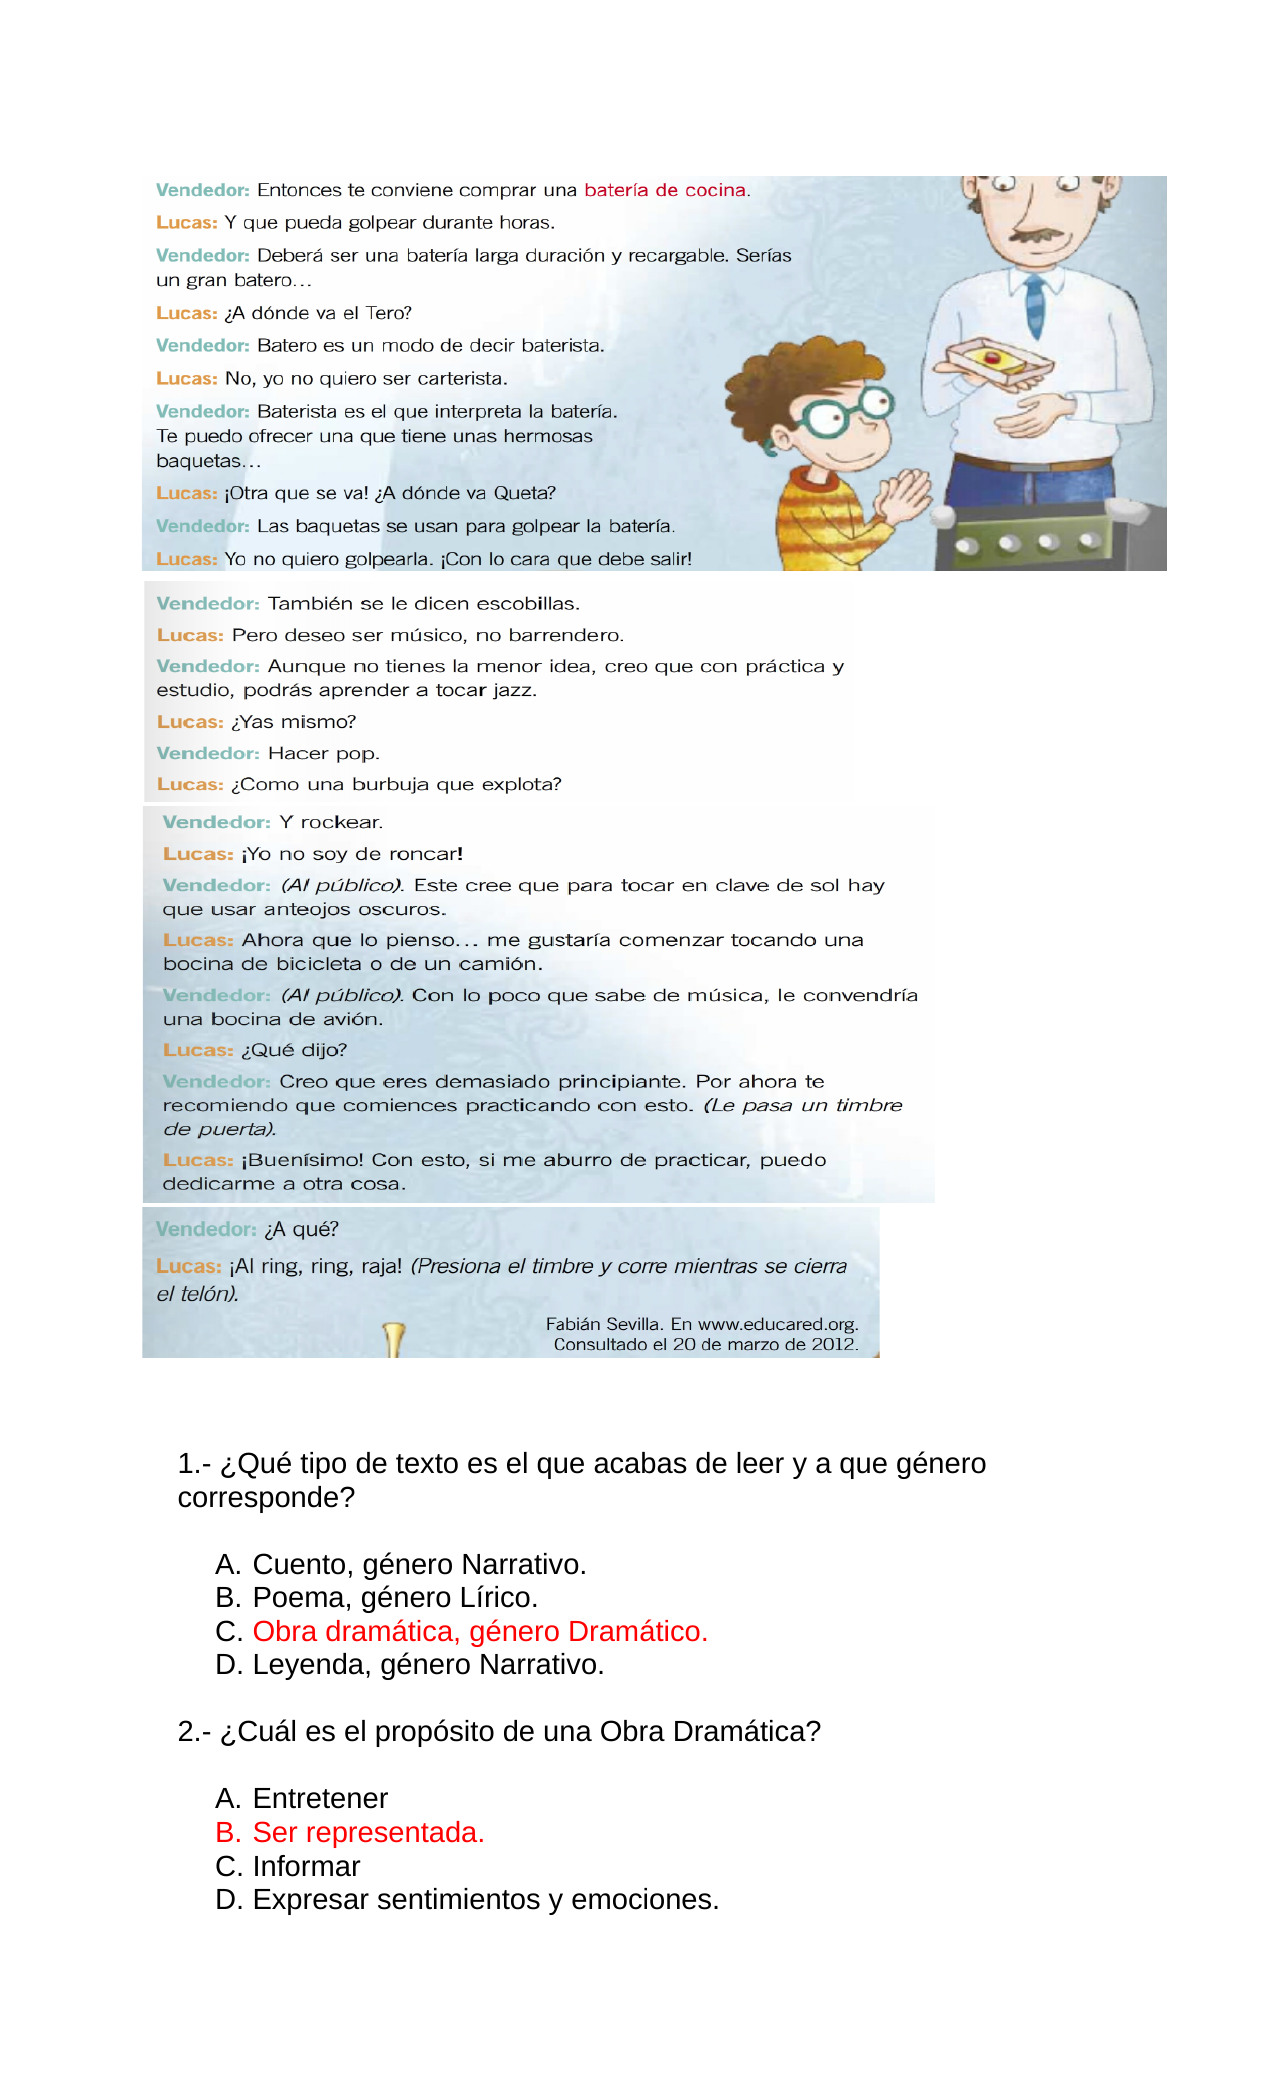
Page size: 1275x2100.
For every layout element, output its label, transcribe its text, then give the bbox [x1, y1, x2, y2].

text 2.- ¿Cuál es el propósito de una Obra Dramática? [177, 1714, 1098, 1748]
list Expresar sentimientos y emociones. [215, 1882, 1098, 1916]
picture [142, 1207, 880, 1358]
list Leyenda, género Narrativo. [215, 1647, 1098, 1681]
list Poema, género Lírico. [215, 1580, 1098, 1614]
list Entretener [215, 1782, 1098, 1815]
picture [144, 581, 854, 802]
list Ser representada. [215, 1815, 1098, 1849]
picture [141, 176, 1167, 571]
list Obra dramática, género Dramático. [215, 1614, 1098, 1647]
list Cuento, género Narrativo. [215, 1547, 1098, 1580]
text 1.- ¿Qué tipo de texto es el que acabas de leer y a que género corresponde? [177, 1446, 1098, 1513]
picture [142, 806, 935, 1203]
list Informar [215, 1849, 1098, 1882]
